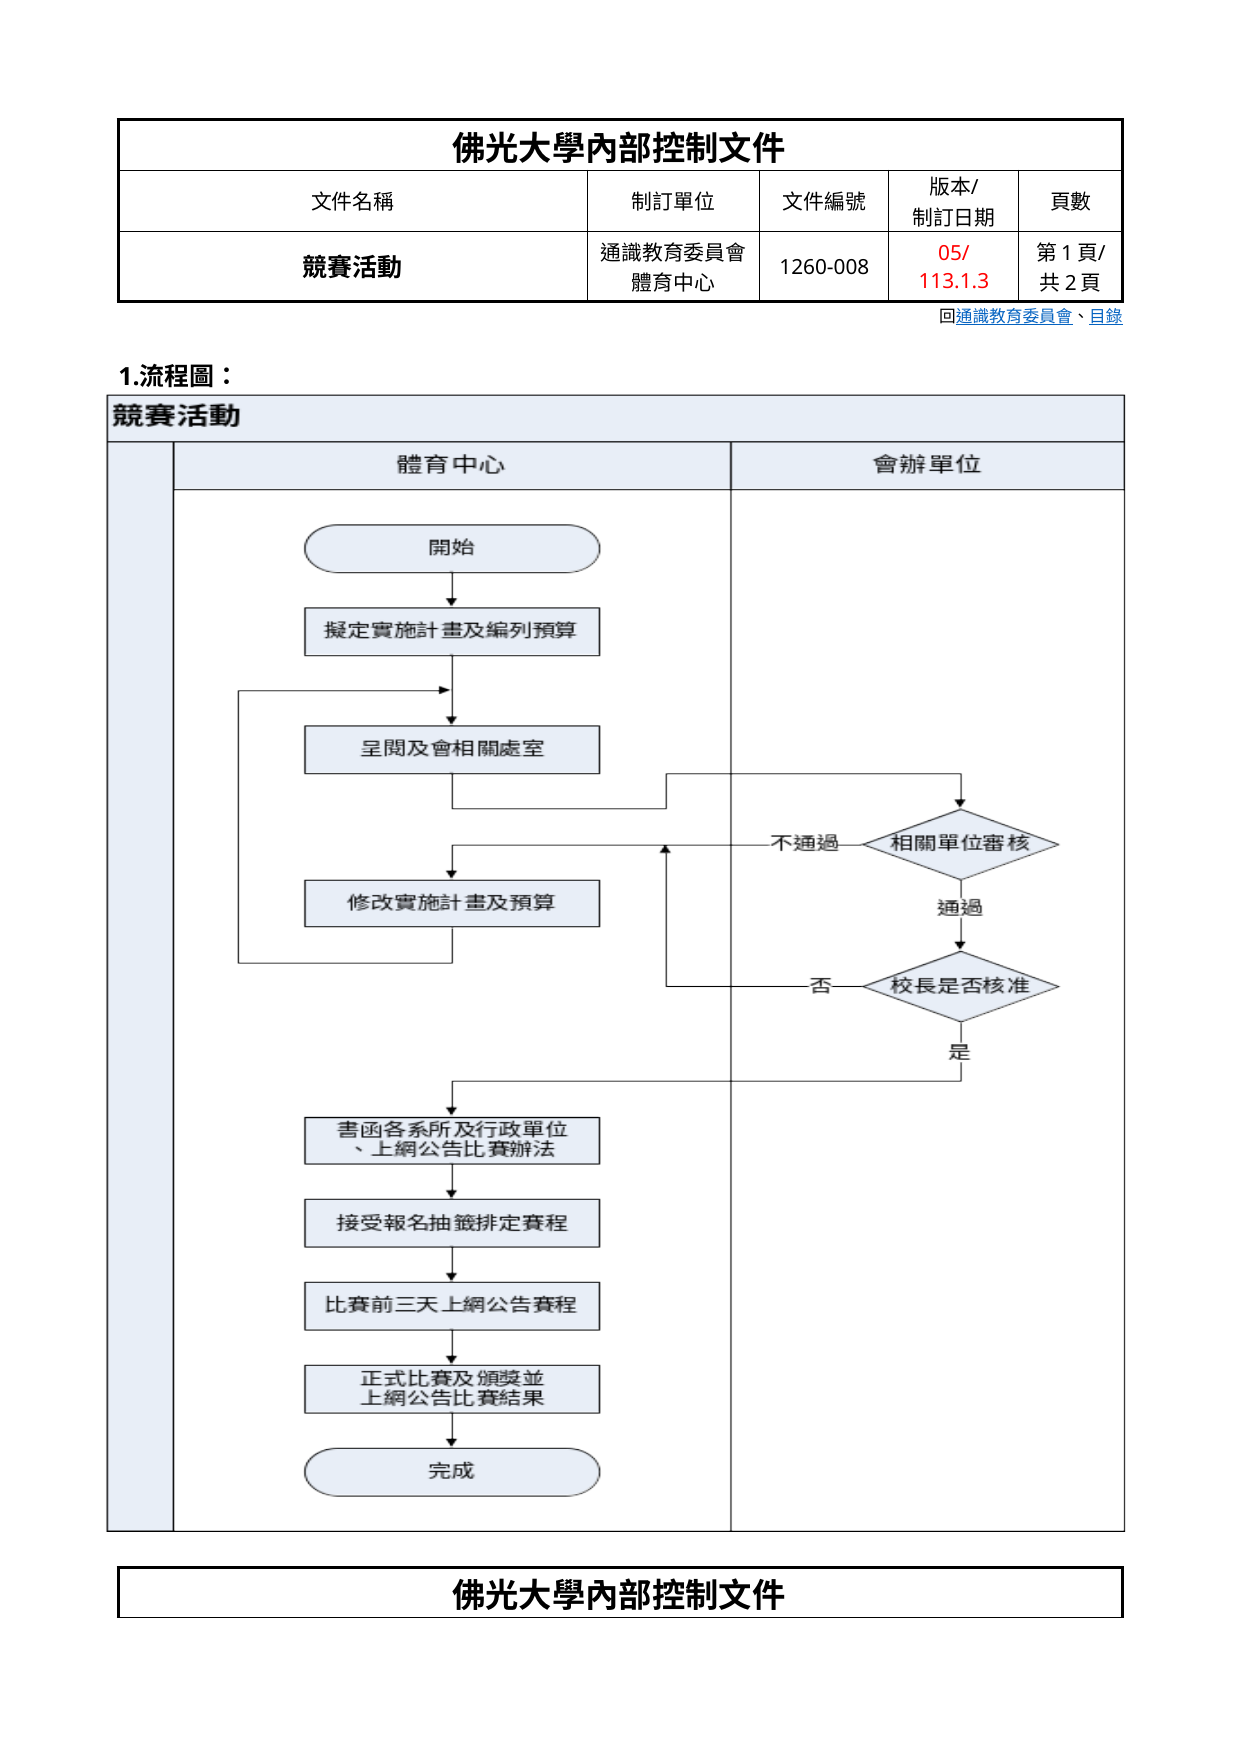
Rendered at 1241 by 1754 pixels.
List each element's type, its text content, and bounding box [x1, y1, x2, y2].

text 回通識教育委員會、目錄 [118, 303, 1122, 327]
table_cell 1260-008 [760, 232, 888, 300]
table_cell 文件編號 [760, 171, 888, 231]
table_cell 頁數 [1019, 171, 1121, 231]
table_cell 版本/ 制訂日期 [889, 171, 1018, 231]
table_cell 05/ 113.1.3 [889, 232, 1018, 300]
table_cell 第1頁/ 共2頁 [1019, 232, 1121, 300]
table_cell 競賽活動 [120, 232, 587, 300]
table_cell 文件名稱 [120, 171, 587, 231]
table_header 佛光大學內部控制文件 [120, 121, 1121, 169]
table_header 佛光大學內部控制文件 [120, 1569, 1121, 1617]
table_cell 制訂單位 [588, 171, 759, 231]
text 1.流程圖： [118, 357, 1122, 393]
table_cell 通識教育委員會 體育中心 [588, 232, 759, 300]
